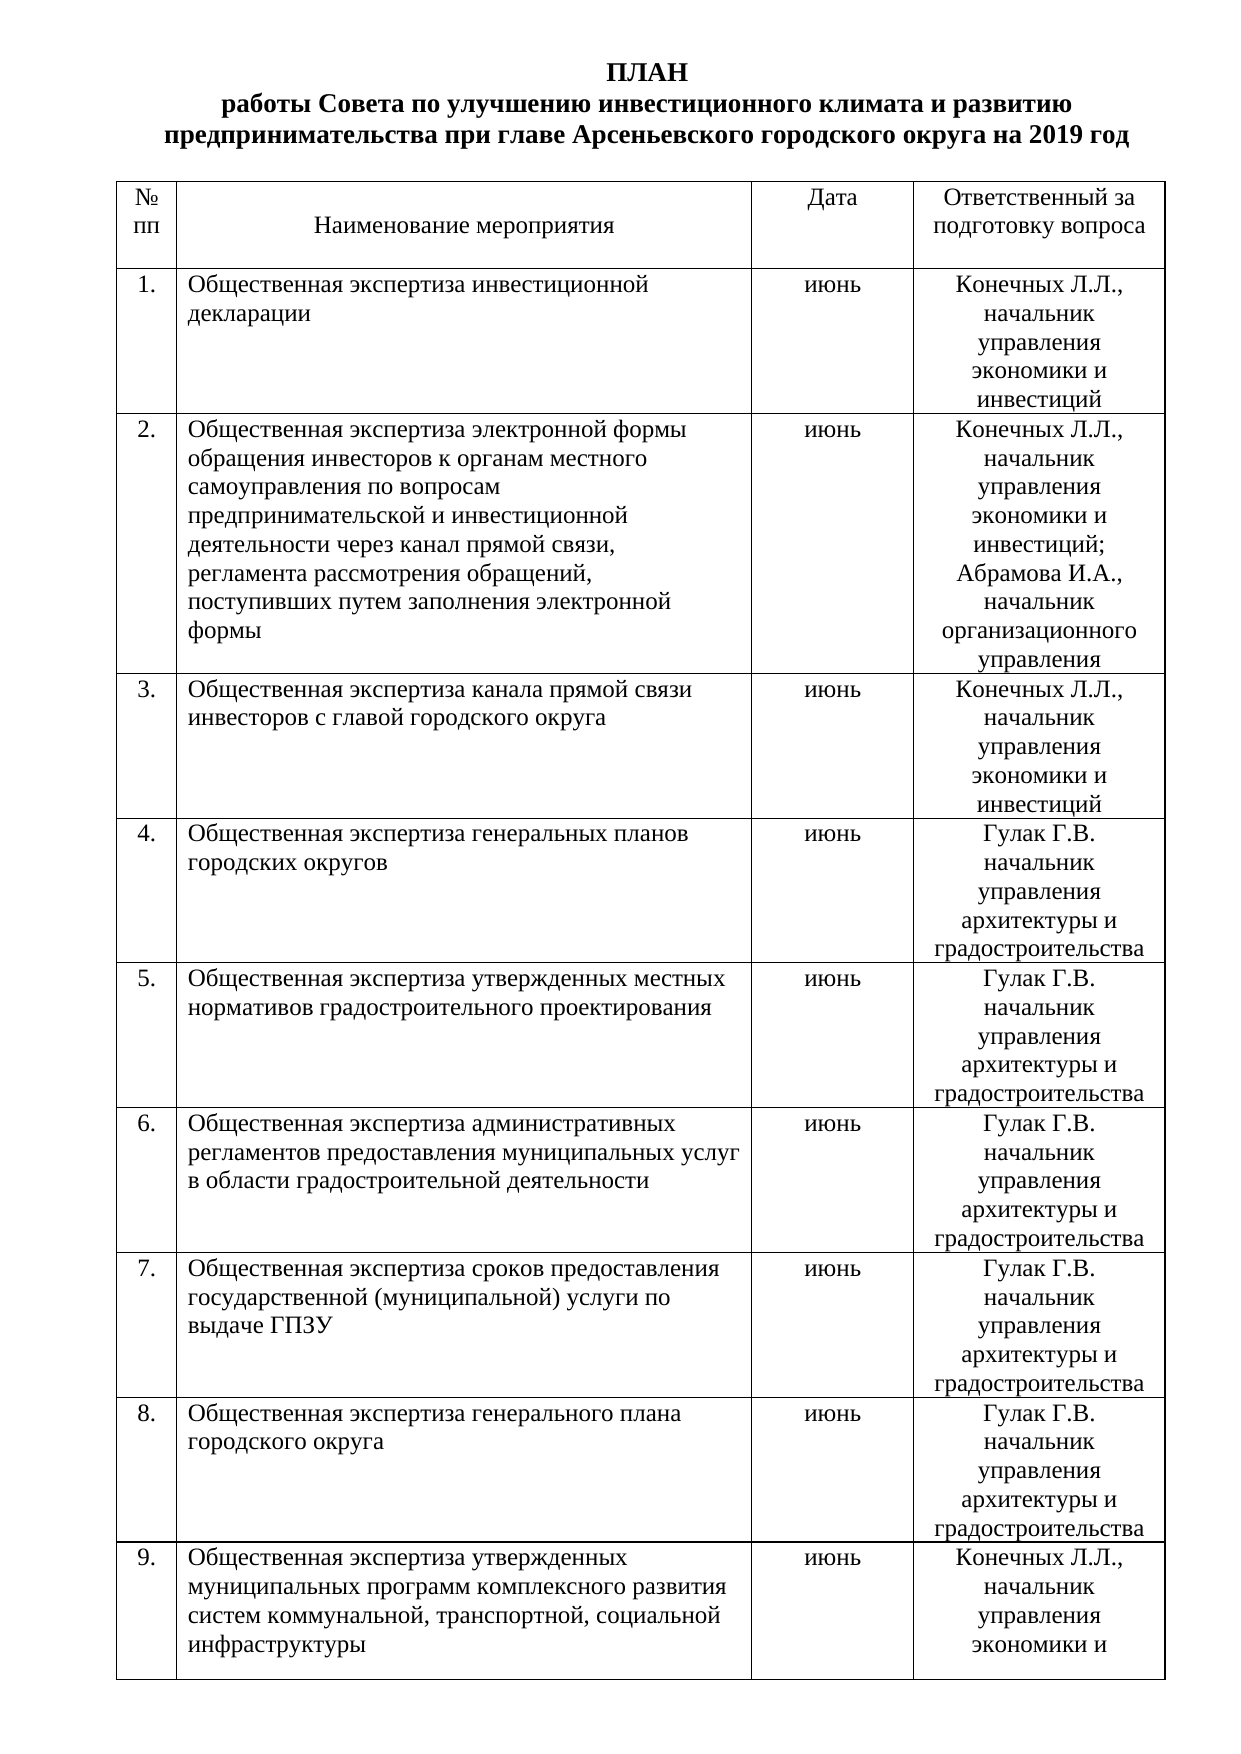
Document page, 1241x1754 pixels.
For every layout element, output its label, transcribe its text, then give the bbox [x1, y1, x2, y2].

table_cell июнь [752, 819, 913, 962]
table_cell Гулак Г.В. начальник управления архитектуры и градостроительства [914, 819, 1164, 962]
table_cell 9. [117, 1543, 176, 1679]
table_cell Конечных Л.Л., начальник управления экономики и инвестиций; Абрамова И.А., начальник организационного управления [914, 414, 1164, 673]
table_cell Гулак Г.В. начальник управления архитектуры и градостроительства [914, 1398, 1164, 1541]
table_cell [177, 1543, 751, 1679]
table_cell июнь [752, 963, 913, 1107]
table_cell 1. [117, 269, 176, 413]
table_cell 5. [117, 963, 176, 1107]
table_cell Общественная экспертиза инвестиционной декларации [177, 269, 751, 413]
text ПЛАН [131, 56, 1162, 87]
table_header № пп [117, 182, 176, 268]
table_cell июнь [752, 1253, 913, 1397]
table_cell Гулак Г.В. начальник управления архитектуры и градостроительства [914, 1253, 1164, 1397]
table_header Ответственный за подготовку вопроса [914, 182, 1164, 268]
table_cell 4. [117, 819, 176, 962]
table_header Дата [752, 182, 913, 268]
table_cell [914, 1543, 1164, 1679]
table_cell 6. [117, 1108, 176, 1252]
table_cell июнь [752, 414, 913, 673]
table_cell июнь [752, 269, 913, 413]
table_header Наименование мероприятия [177, 182, 751, 268]
table_cell Гулак Г.В. начальник управления архитектуры и градостроительства [914, 1108, 1164, 1252]
table_cell Общественная экспертиза генеральных планов городских округов [177, 819, 751, 962]
table_cell Общественная экспертиза электронной формы обращения инвесторов к органам местного самоуправления по вопросам предпринимательской и инвестиционной деятельности через канал прямой связи, регламента рассмотрения обращений, поступивших путем заполнения электронной формы [177, 414, 751, 673]
table_cell Общественная экспертиза сроков предоставления государственной (муниципальной) услуги по выдаче ГПЗУ [177, 1253, 751, 1397]
table_cell Гулак Г.В. начальник управления архитектуры и градостроительства [914, 963, 1164, 1107]
table_cell Общественная экспертиза генерального плана городского округа [177, 1398, 751, 1541]
table_cell Общественная экспертиза утвержденных местных нормативов градостроительного проектирования [177, 963, 751, 1107]
table_cell Общественная экспертиза административных регламентов предоставления муниципальных услуг в области градостроительной деятельности [177, 1108, 751, 1252]
table_cell 2. [117, 414, 176, 673]
table_cell июнь [752, 1543, 913, 1679]
table_cell 3. [117, 674, 176, 817]
table_cell 7. [117, 1253, 176, 1397]
text работы Совета по улучшению инвестиционного климата и развитию предпринимательства при главе Арсеньевского городского округа на 2019 год [131, 87, 1162, 150]
table_cell Общественная экспертиза канала прямой связи инвесторов с главой городского округа [177, 674, 751, 817]
table_cell июнь [752, 674, 913, 817]
table_cell Конечных Л.Л., начальник управления экономики и инвестиций [914, 674, 1164, 817]
table_cell 8. [117, 1398, 176, 1541]
table_cell Конечных Л.Л., начальник управления экономики и инвестиций [914, 269, 1164, 413]
table_cell июнь [752, 1108, 913, 1252]
table_cell июнь [752, 1398, 913, 1541]
